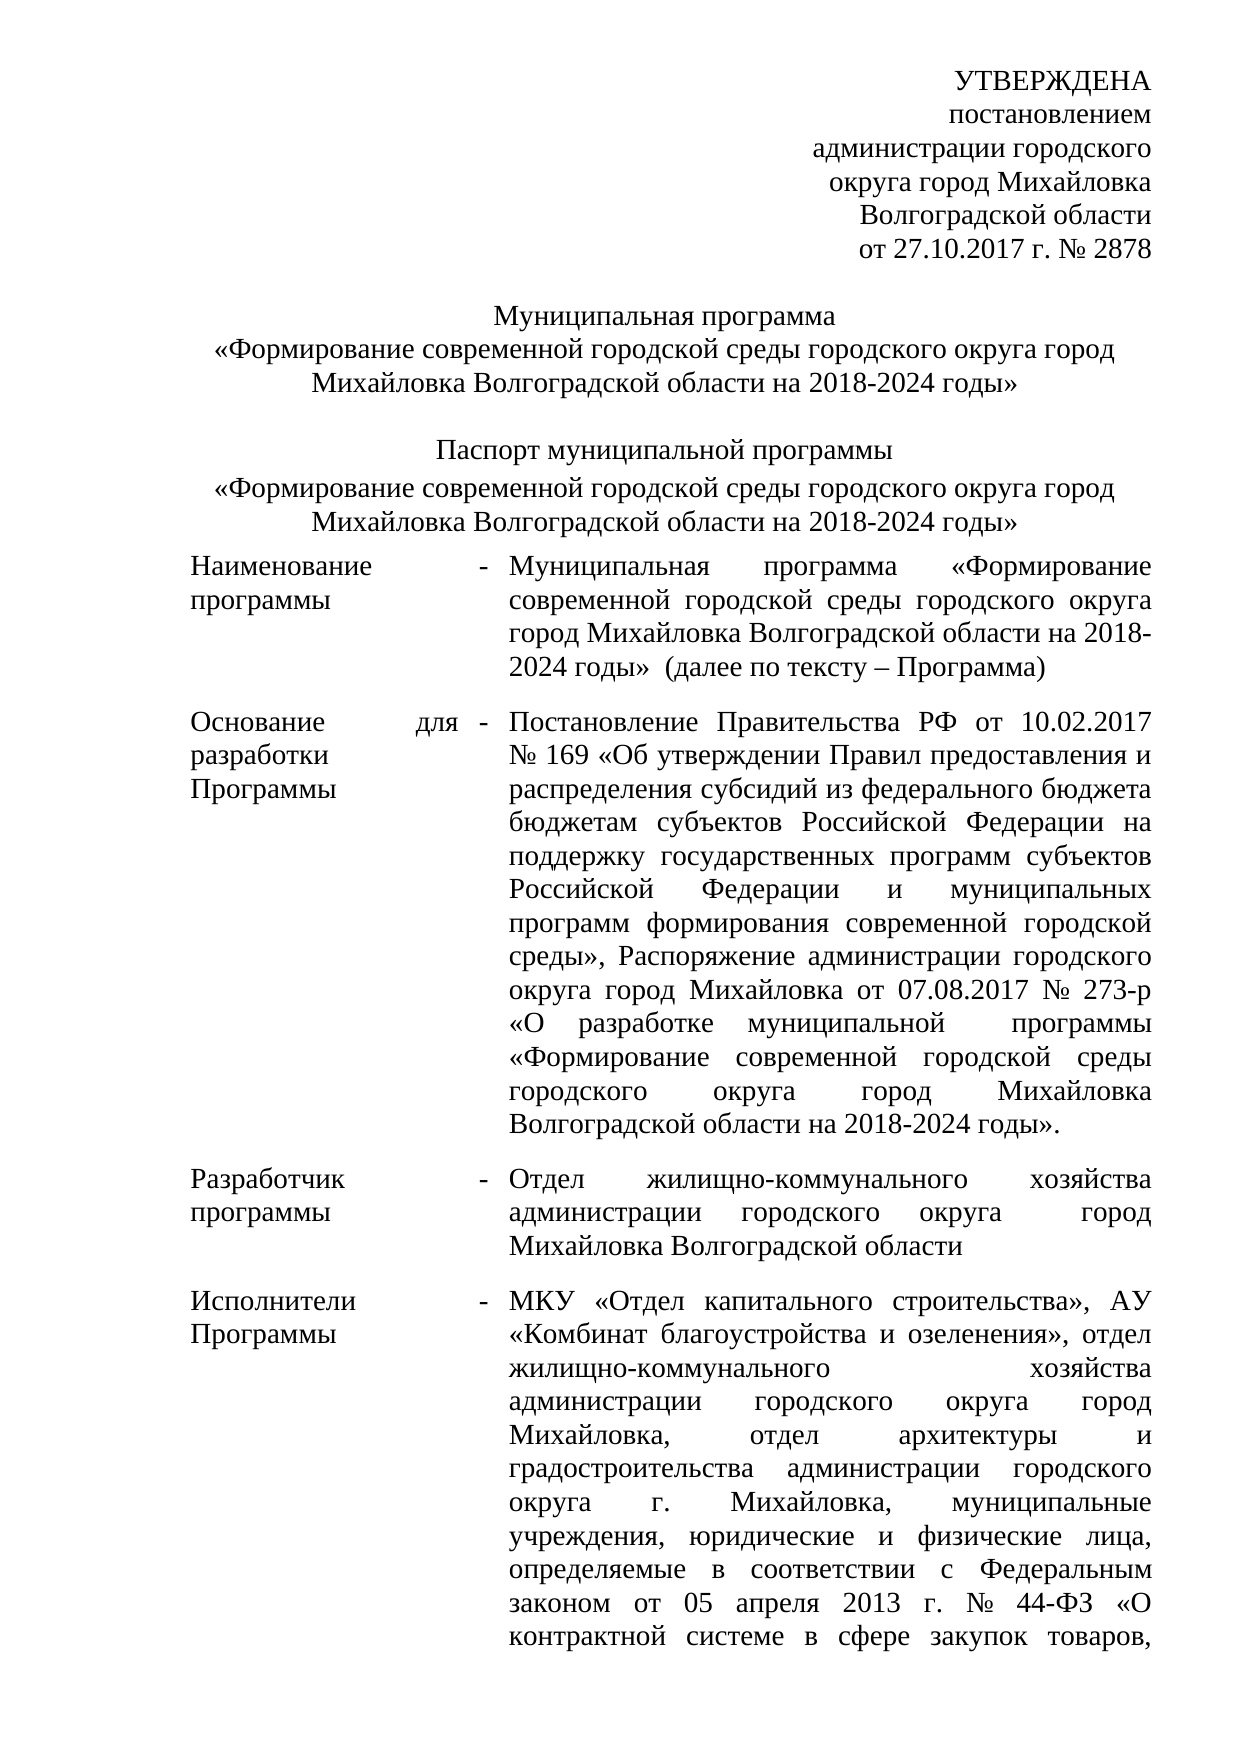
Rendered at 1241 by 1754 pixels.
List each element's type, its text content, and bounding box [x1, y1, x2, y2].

text администрации городского [177, 130, 1152, 164]
table_cell Отдел жилищно-коммунального хозяйства администрации городского округа город Михайловка Волгоградской области [502, 1150, 1159, 1272]
table_cell - [465, 693, 502, 1150]
text округа город Михайловка [177, 164, 1152, 197]
text от 27.10.2017 г. № 2878 [177, 231, 1152, 264]
table_header Наименование программы [184, 538, 465, 693]
table_cell Разработчик программы [184, 1150, 465, 1272]
text УТВЕРЖДЕНА [177, 63, 1152, 97]
text «Формирование современной городской среды городского округа город Михайловка Волгоградской области на 2018-2024 годы» [177, 471, 1152, 538]
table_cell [502, 1272, 1159, 1662]
table_header - [465, 538, 502, 693]
table_cell Постановление Правительства РФ от 10.02.2017 № 169 «Об утверждении Правил предоставления и распределения субсидий из федерального бюджета бюджетам субъектов Российской Федерации на поддержку государственных программ субъектов Российской Федерации и муниципальных программ формирования современной городской среды», Распоряжение администрации городского округа город Михайловка от 07.08.2017 № 273-р «О разработке муниципальной программы «Формирование современной городской среды городского округа город Михайловка Волгоградской области на 2018-2024 годы». [502, 693, 1159, 1150]
text Муниципальная программа [177, 298, 1152, 331]
text «Формирование современной городской среды городского округа город Михайловка Волгоградской области на 2018-2024 годы» [177, 331, 1152, 398]
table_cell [184, 1272, 465, 1662]
table_cell - [465, 1272, 502, 1662]
table_header Муниципальная программа «Формирование современной городской среды городского округа город Михайловка Волгоградской области на 2018-2024 годы» (далее по тексту – Программа) [502, 538, 1159, 693]
table_cell Основание для разработки Программы [184, 693, 465, 1150]
table_cell - [465, 1150, 502, 1272]
text Волгоградской области [177, 197, 1152, 231]
text постановлением [177, 97, 1152, 130]
text Паспорт муниципальной программы [177, 432, 1152, 466]
